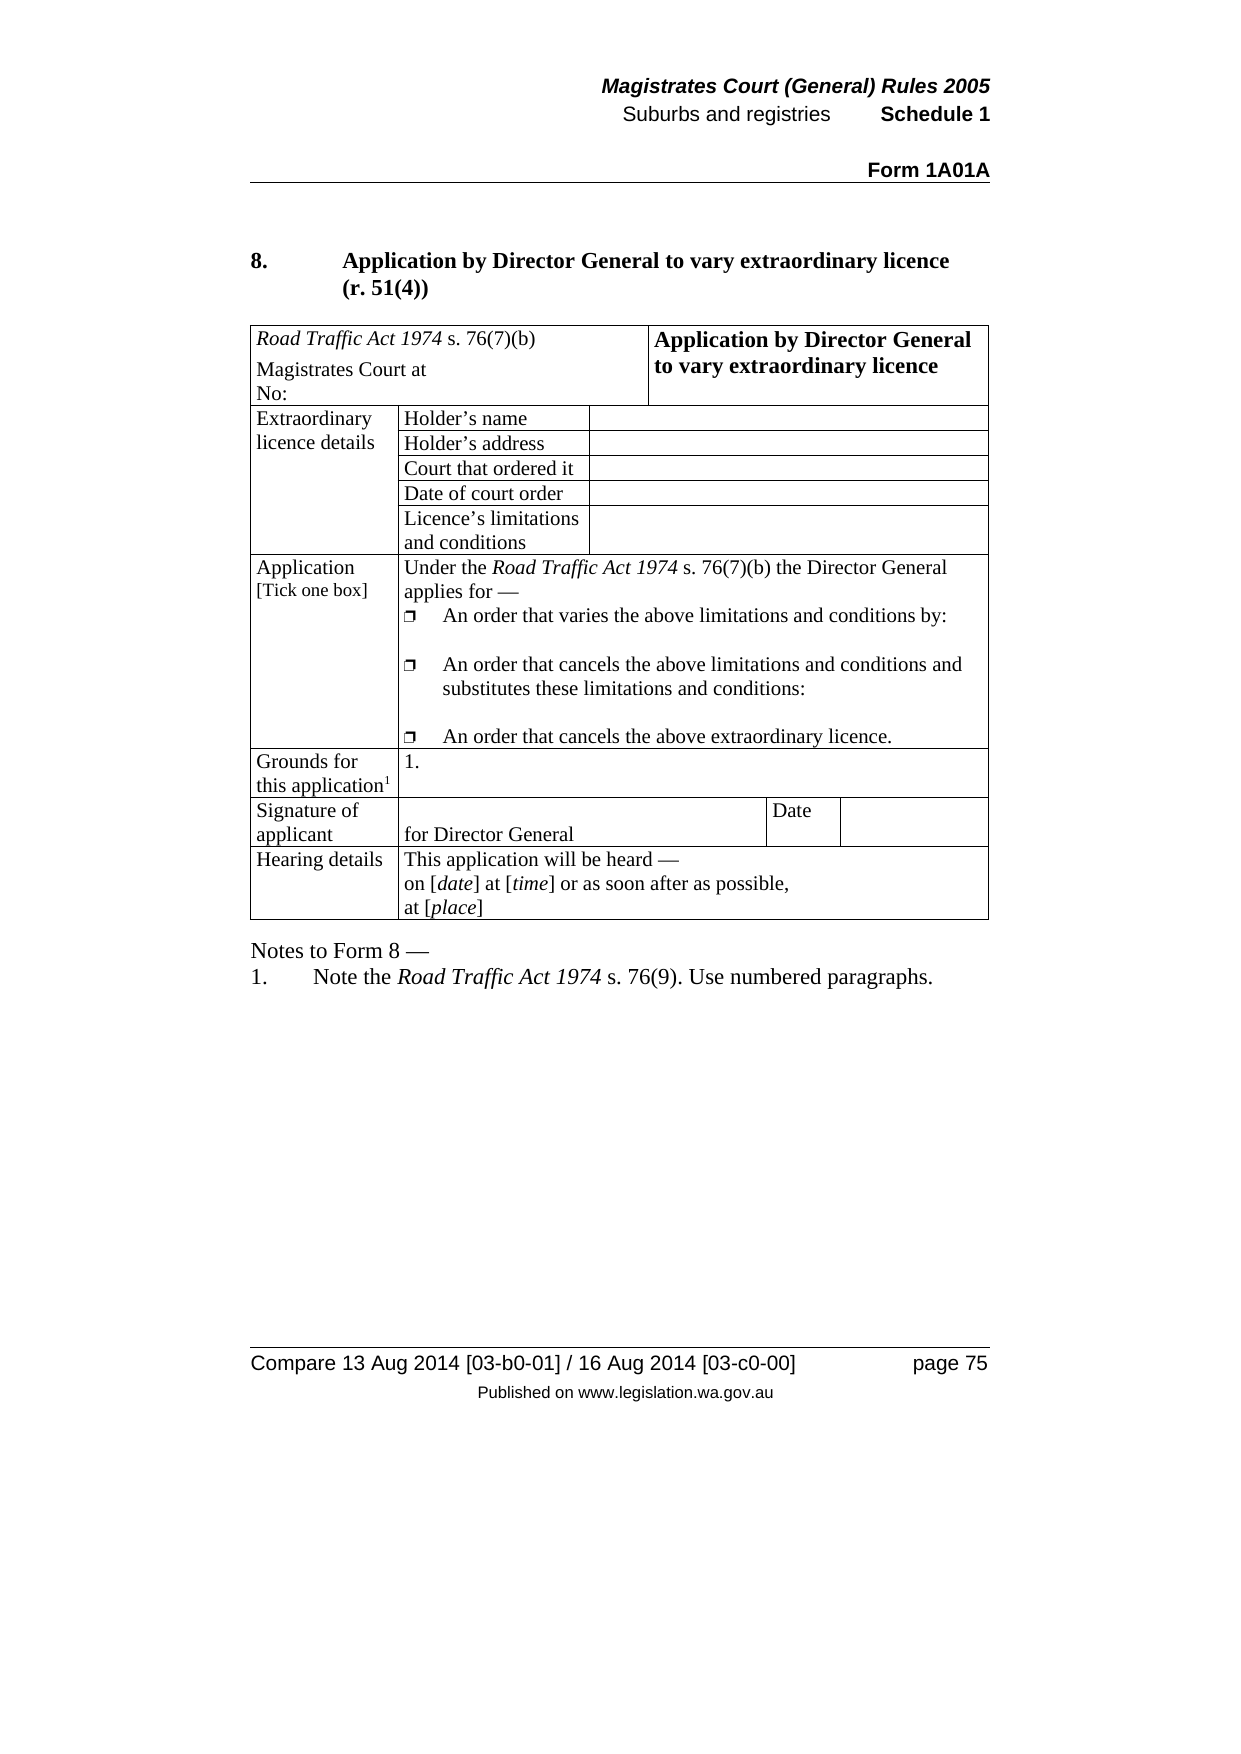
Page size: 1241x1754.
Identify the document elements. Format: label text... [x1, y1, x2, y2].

table_cell Court that ordered it [399, 456, 589, 480]
table_cell Grounds for this application1 [251, 749, 398, 797]
table_cell [590, 431, 988, 455]
table_cell Extraordinary licence details [251, 406, 398, 554]
table_cell [590, 406, 988, 430]
table_cell 1. [399, 749, 988, 797]
table_cell Holder’s address [399, 431, 589, 455]
table_cell [590, 456, 988, 480]
subtitle 8. Application by Director General to vary extraordinary licence (r. 51(4)) [250, 247, 990, 300]
table_cell Hearing details [251, 847, 398, 919]
table_cell [590, 481, 988, 505]
table_cell Licence’s limitations and conditions [399, 506, 589, 554]
table_cell Under the Road Traffic Act 1974 s. 76(7)(b) the Director General applies for — An order that varies the above limitations and conditions by: An order that cancels the above limitations and conditions and substitutes these limitations and conditions: An order that cancels the above extraordinary licence. [399, 555, 988, 748]
table_cell This application will be heard — on [date] at [time] or as soon after as possible, at [place] [399, 847, 988, 919]
table_cell Date of court order [399, 481, 589, 505]
table_header Road Traffic Act 1974 s. 76(7)(b) Magistrates Court at No: [251, 326, 648, 405]
table_cell Signature of applicant [251, 798, 398, 846]
table_cell Date [767, 798, 840, 846]
table_header Application by Director General to vary extraordinary licence [649, 326, 988, 405]
table_cell Application [Tick one box] [251, 555, 398, 748]
table_cell [841, 798, 988, 846]
table_cell Holder’s name [399, 406, 589, 430]
table_cell [590, 506, 988, 554]
table_cell for Director General [399, 798, 766, 846]
text 1. Note the Road Traffic Act 1974 s. 76(9). Use numbered paragraphs. [250, 963, 990, 990]
text Notes to Form 8 — [250, 937, 990, 963]
